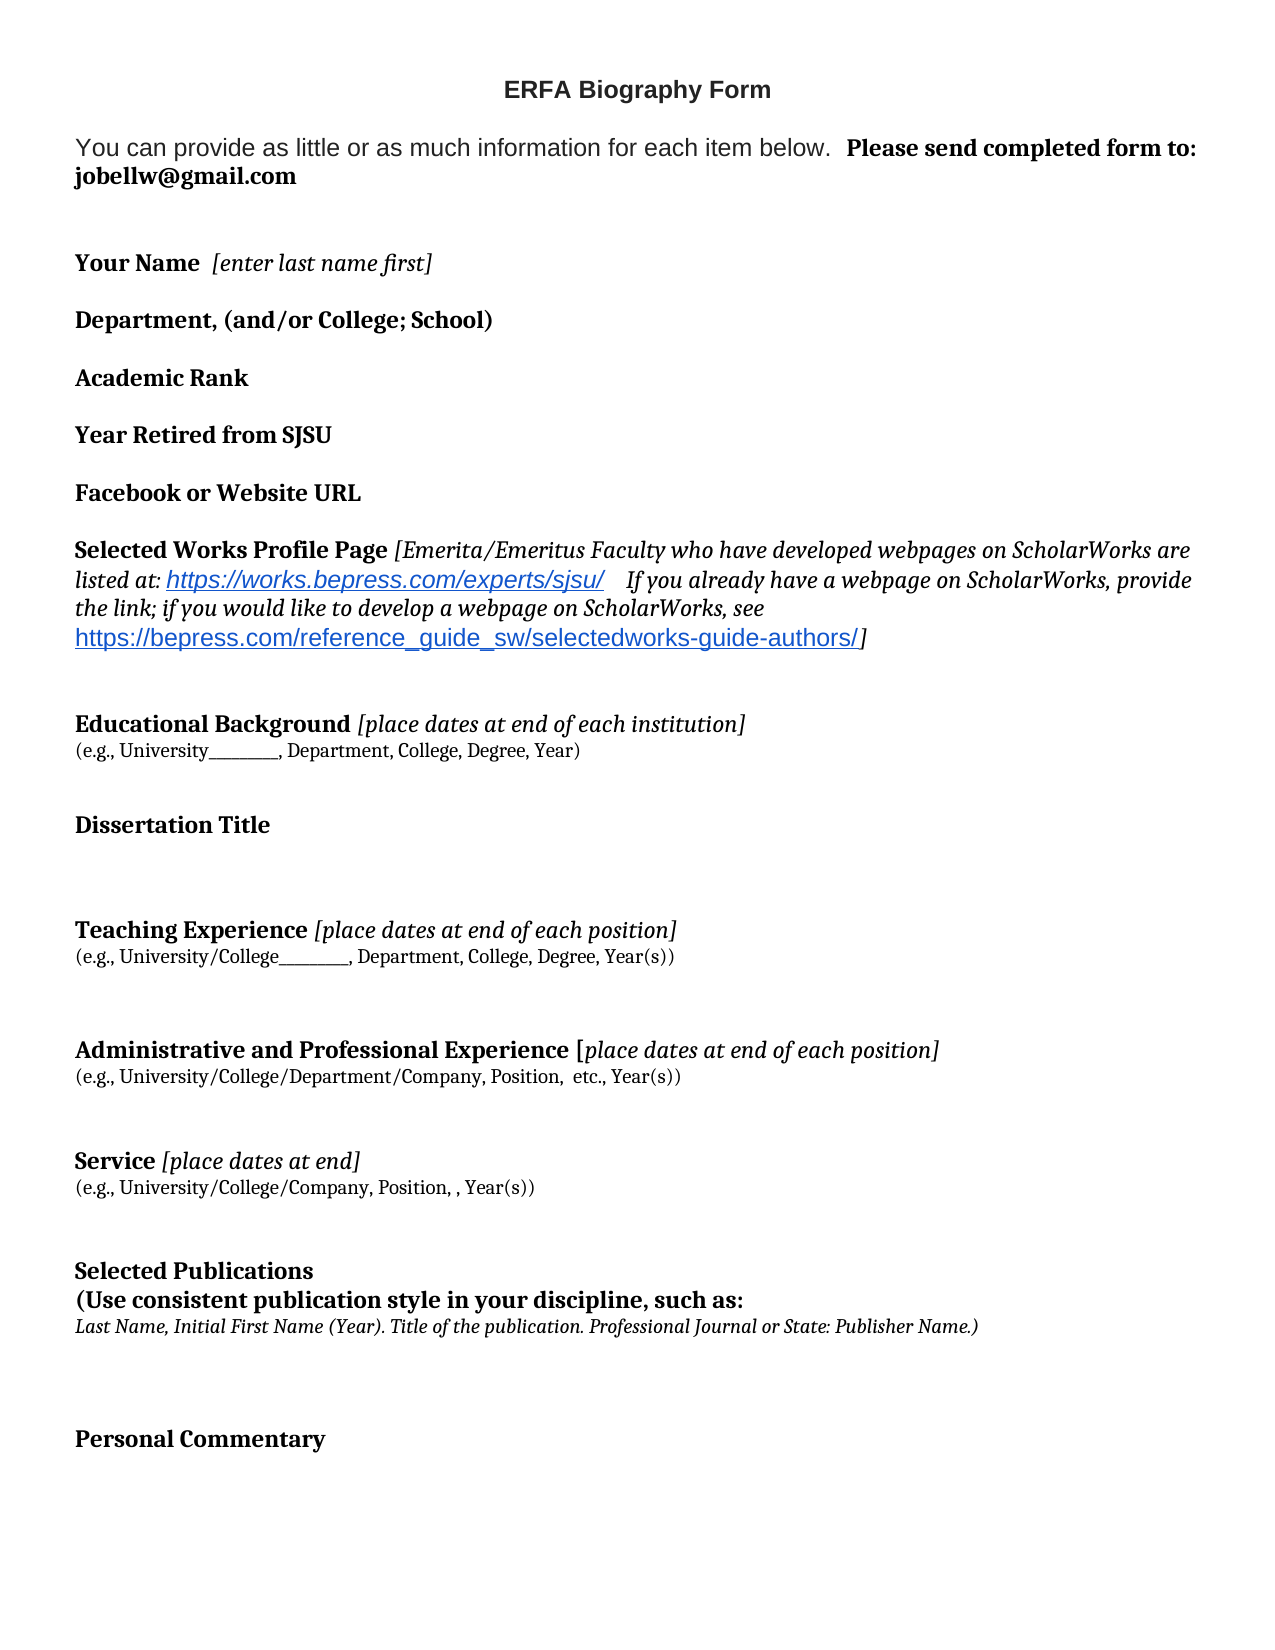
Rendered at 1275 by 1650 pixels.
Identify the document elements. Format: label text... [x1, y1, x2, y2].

text ERFA Biography Form [75, 75, 1200, 104]
text Teaching Experience [place dates at end of each position] [75, 916, 1200, 945]
text (e.g., University_________, Department, College, Degree, Year) [75, 739, 1200, 763]
text Selected Works Profile Page [Emerita/Emeritus Faculty who have developed webpages on ScholarWorks are listed at: https://works.bepress.com/experts/sjsu/ If you already have a webpage on ScholarWorks, provide the link; if you would like to develop a webpage on ScholarWorks, see https://bepress.com/reference_guide_sw/selectedworks-guide-authors/] [75, 536, 1200, 653]
text Educational Background [place dates at end of each institution] [75, 710, 1200, 739]
text (e.g., University/College/Company, Position, , Year(s)) [75, 1175, 1200, 1199]
text Facebook or Website URL [75, 478, 1200, 507]
text Service [place dates at end] [75, 1147, 1200, 1175]
text Administrative and Professional Experience [place dates at end of each position] [75, 1036, 1200, 1065]
text You can provide as little or as much information for each item below. Please send completed form to: jobellw@gmail.com [75, 132, 1200, 191]
text (e.g., University/College/Department/Company, Position, etc., Year(s)) [75, 1065, 1200, 1089]
text (Use consistent publication style in your discipline, such as: [75, 1286, 1200, 1314]
text Personal Commentary [75, 1424, 1200, 1453]
text Academic Rank [75, 363, 1200, 392]
text Your Name [enter last name first] [75, 248, 1200, 277]
text (e.g., University/College_________, Department, College, Degree, Year(s)) [75, 945, 1200, 969]
text Dissertation Title [75, 811, 1200, 840]
text Last Name, Initial First Name (Year). Title of the publication. Professional Journal or State: Publisher Name.) [75, 1314, 1200, 1338]
text Selected Publications [75, 1257, 1200, 1286]
text Department, (and/or College; School) [75, 306, 1200, 335]
text Year Retired from SJSU [75, 421, 1200, 450]
